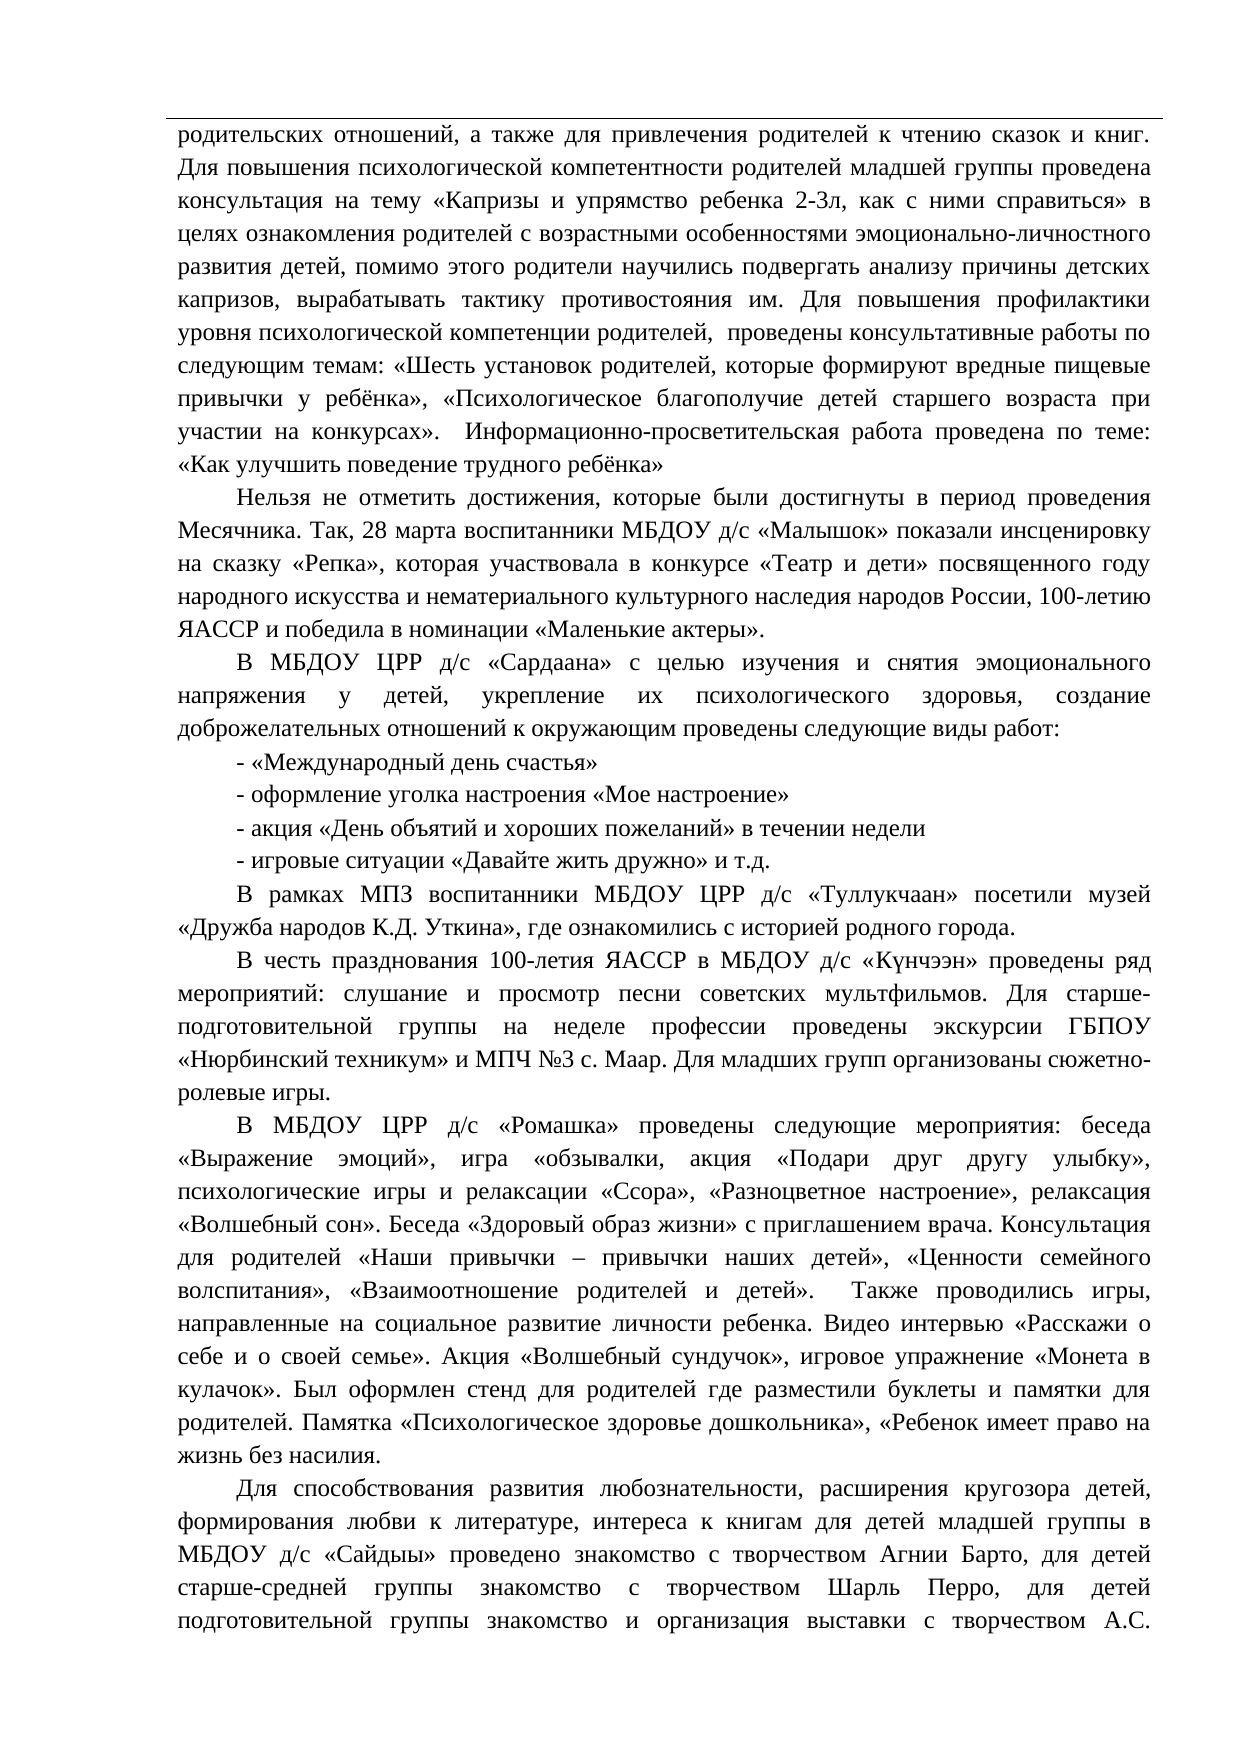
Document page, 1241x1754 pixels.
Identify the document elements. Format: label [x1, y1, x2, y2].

table_cell [166, 119, 1163, 1636]
